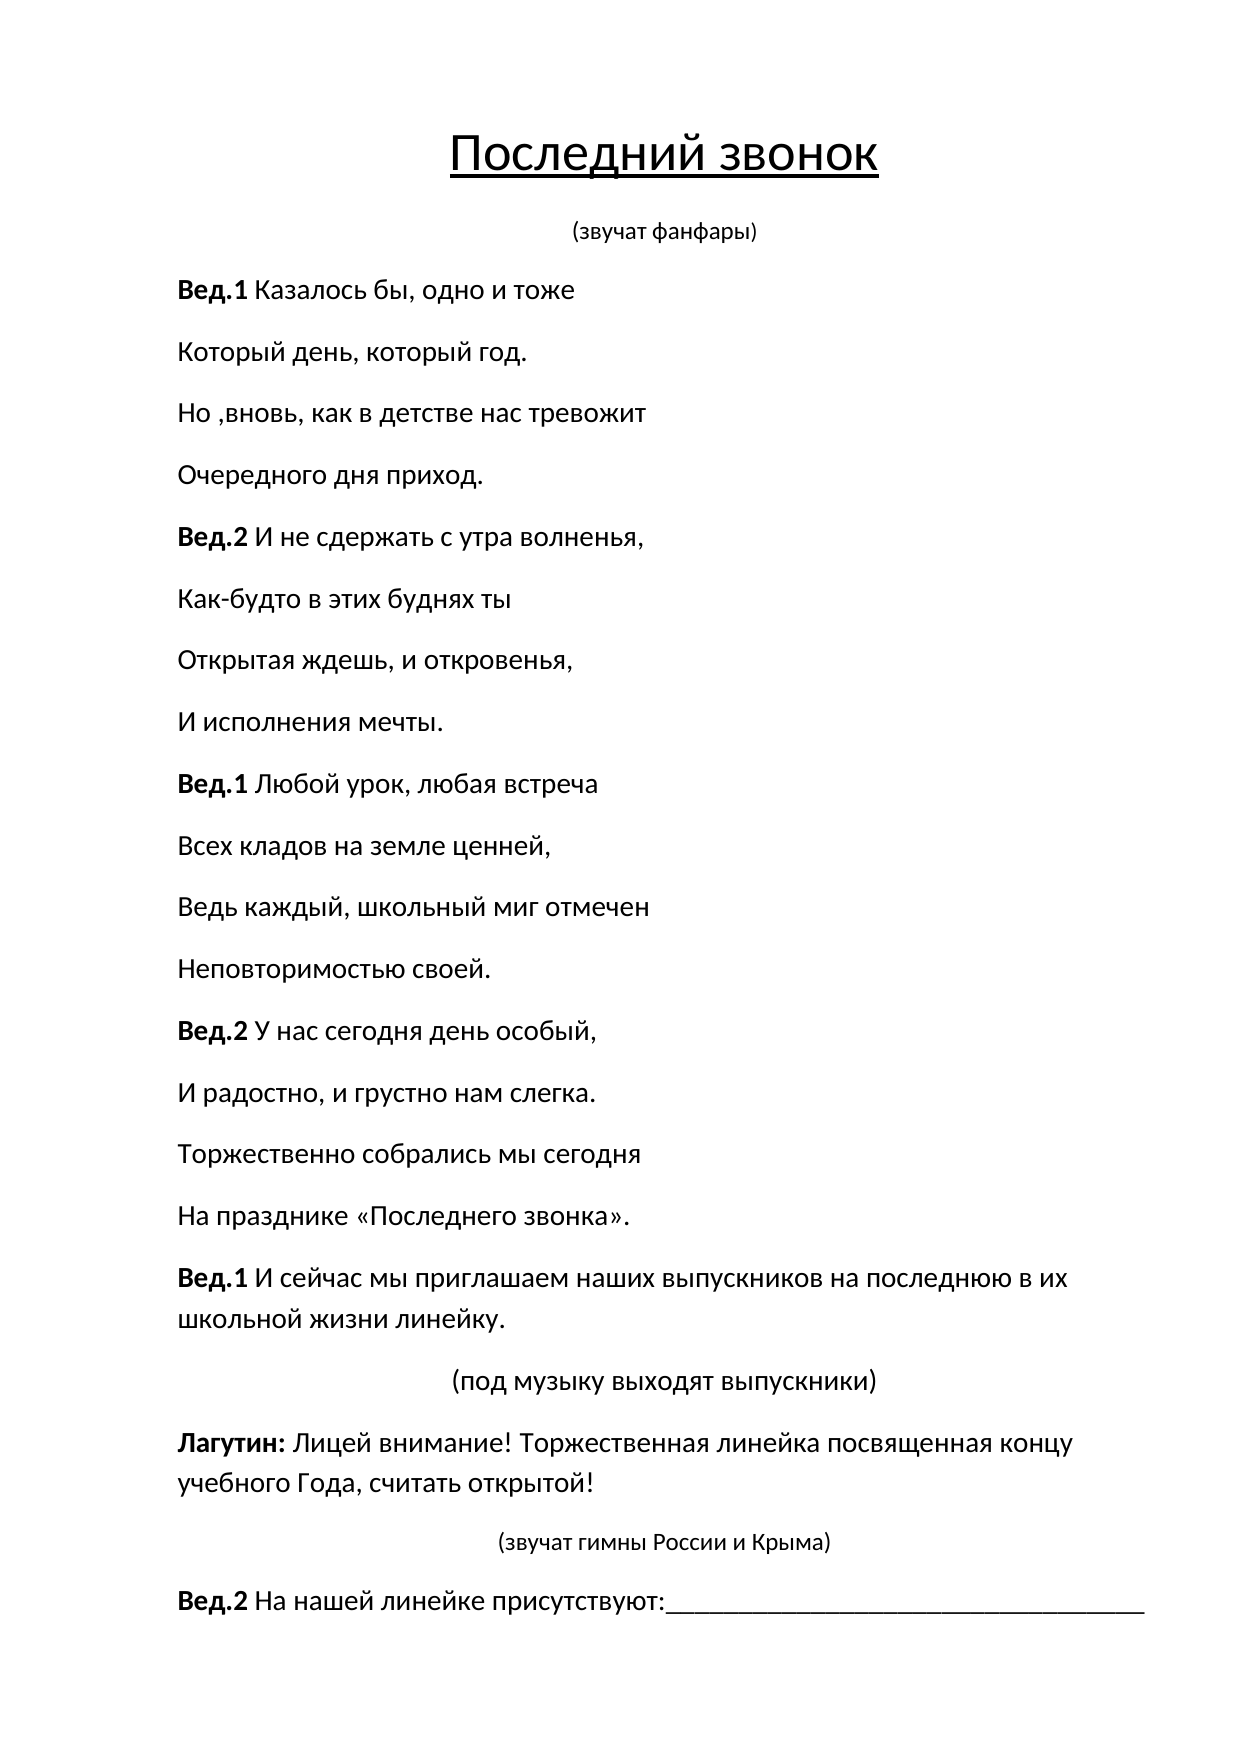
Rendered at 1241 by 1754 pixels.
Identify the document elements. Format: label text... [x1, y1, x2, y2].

text Всех кладов на земле ценней, [177, 827, 1152, 862]
text Ведь каждый, школьный миг отмечен [177, 888, 1152, 924]
text Как-будто в этих буднях ты [177, 580, 1152, 615]
text Который день, который год. [177, 333, 1152, 368]
text И исполнения мечты. [177, 703, 1152, 739]
text Вед.1 И сейчас мы приглашаем наших выпускников на последнюю в их школьной жизни линейку. [177, 1259, 1152, 1336]
text (под музыку выходят выпускники) [177, 1362, 1152, 1397]
text (звучат фанфары) [177, 215, 1152, 246]
text (звучат гимны России и Крыма) [177, 1526, 1152, 1557]
text Неповторимостью своей. [177, 950, 1152, 986]
text Вед.1 Казалось бы, одно и тоже [177, 271, 1152, 306]
text Лагутин: Лицей внимание! Торжественная линейка посвященная концу учебного Года, считать открытой! [177, 1424, 1152, 1500]
text Открытая ждешь, и откровенья, [177, 641, 1152, 677]
text На празднике «Последнего звонка». [177, 1197, 1152, 1233]
text Вед.2 На нашей линейке присутствуют:_________________________________ [177, 1582, 1152, 1618]
text Последний звонок [177, 118, 1152, 184]
text Очередного дня приход. [177, 456, 1152, 492]
text Вед.2 У нас сегодня день особый, [177, 1012, 1152, 1048]
text Вед.2 И не сдержать с утра волненья, [177, 518, 1152, 553]
text И радостно, и грустно нам слегка. [177, 1074, 1152, 1109]
text Вед.1 Любой урок, любая встреча [177, 765, 1152, 801]
text Торжественно собрались мы сегодня [177, 1136, 1152, 1171]
text Но ,вновь, как в детстве нас тревожит [177, 394, 1152, 430]
